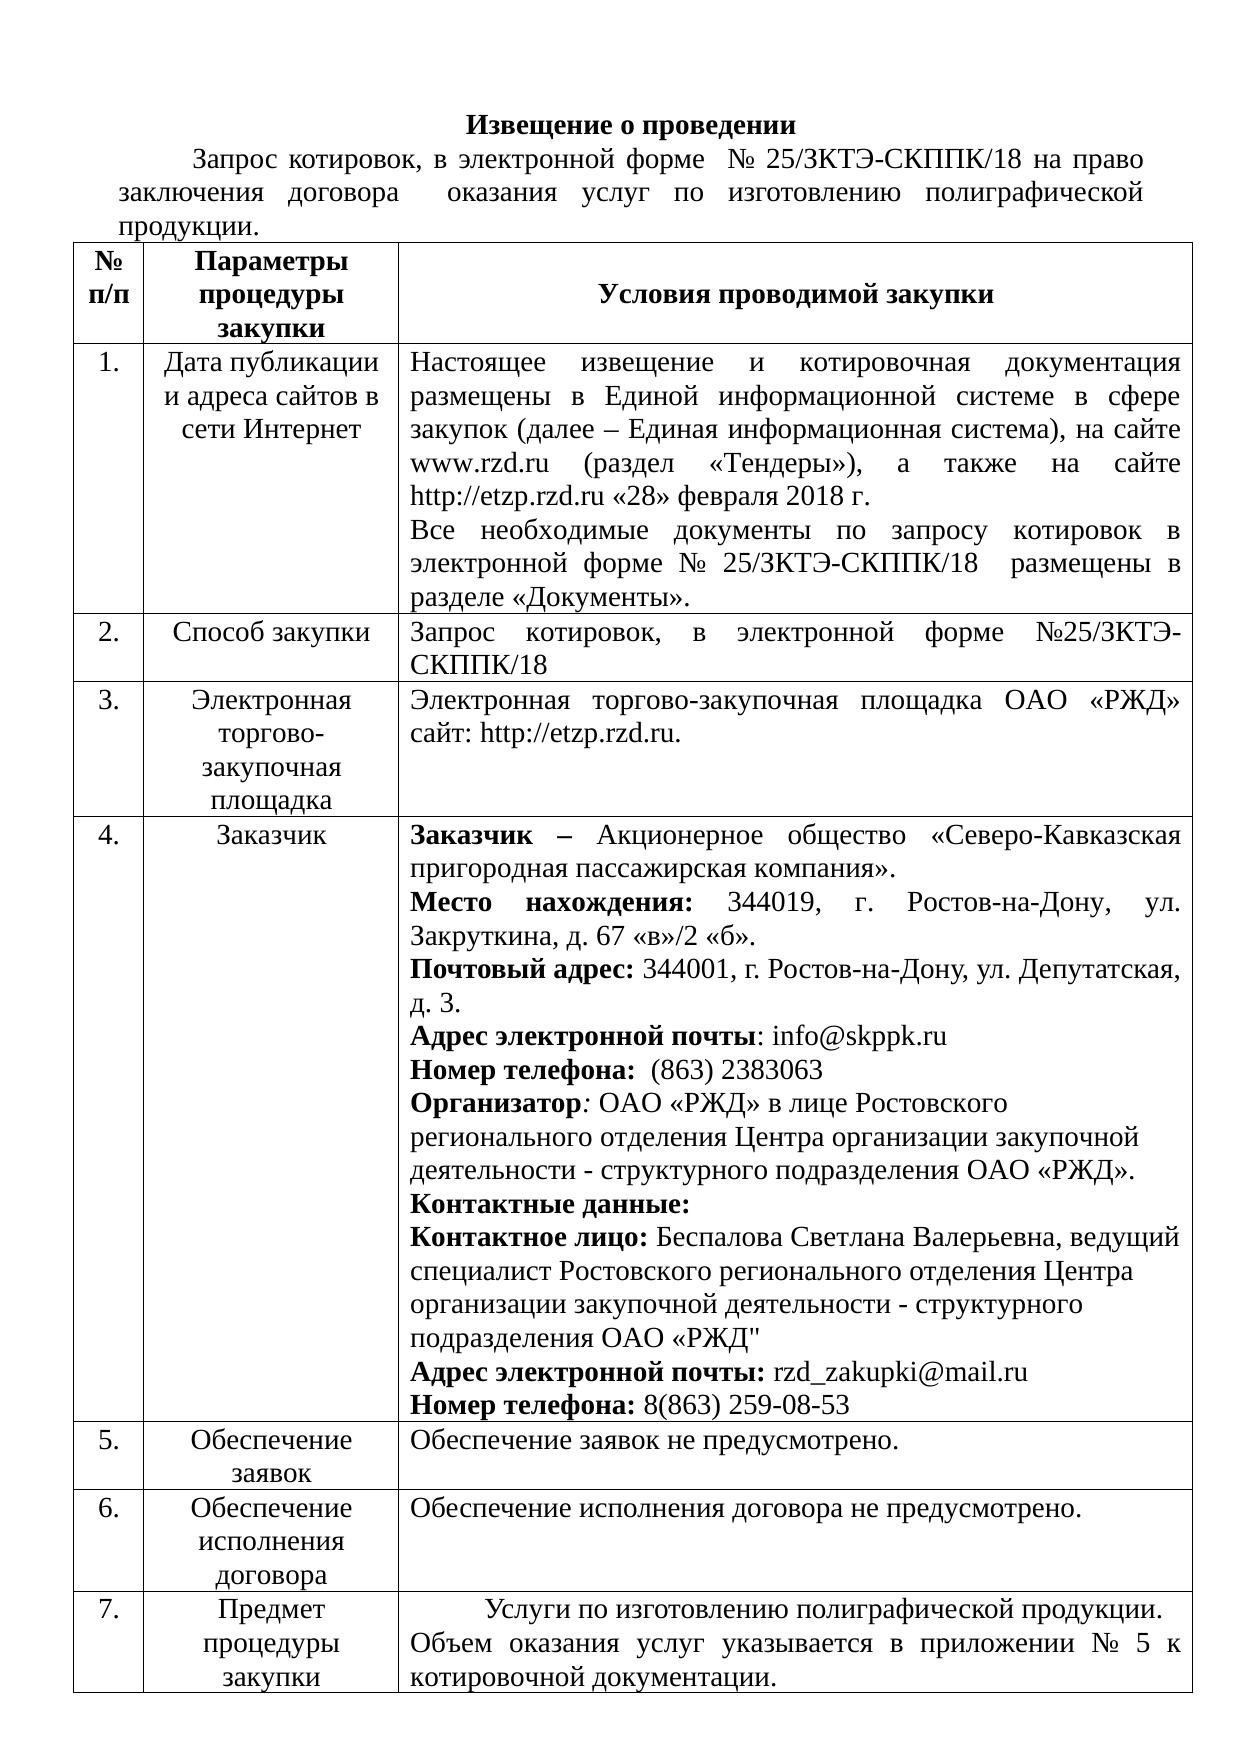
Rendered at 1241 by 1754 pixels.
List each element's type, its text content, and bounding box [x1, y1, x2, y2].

table_header Параметры процедуры закупки [144, 243, 398, 343]
table_cell Заказчик [144, 817, 398, 1421]
table_cell Запрос котировок, в электронной форме №25/ЗКТЭ-СКППК/18 [399, 614, 1192, 681]
table_cell 2. [74, 614, 143, 681]
table_cell Дата публикации и адреса сайтов в сети Интернет [144, 344, 398, 613]
table_header № п/п [74, 243, 143, 343]
table_cell Электронная торгово-закупочная площадка [144, 682, 398, 816]
table_cell 4. [74, 817, 143, 1421]
table_cell 3. [74, 682, 143, 816]
table_cell Предмет процедуры закупки [144, 1592, 398, 1692]
table_cell Обеспечение заявок не предусмотрено. [399, 1422, 1192, 1489]
table_cell Способ закупки [144, 614, 398, 681]
table_cell 7. [74, 1592, 143, 1692]
table_cell Электронная торгово-закупочная площадка ОАО «РЖД» сайт: http://etzp.rzd.ru. [399, 682, 1192, 816]
table_cell Настоящее извещение и котировочная документация размещены в Единой информационной системе в сфере закупок (далее – Единая информационная система), на сайте www.rzd.ru (раздел «Тендеры»), а также на сайте http://etzp.rzd.ru «28» февраля 2018 г. Все необходимые документы по запросу котировок в электронной форме № 25/ЗКТЭ-СКППК/18 размещены в разделе «Документы». [399, 344, 1192, 613]
table_cell Заказчик – Акционерное общество «Северо-Кавказская пригородная пассажирская компания». Место нахождения: 344019, г. Ростов-на-Дону, ул. Закруткина, д. 67 «в»/2 «б». Почтовый адрес: 344001, г. Ростов-на-Дону, ул. Депутатская, д. 3. Адрес электронной почты: info@skppk.ru Номер телефона: (863) 2383063 Организатор: ОАО «РЖД» в лице Ростовского регионального отделения Центра организации закупочной деятельности - структурного подразделения ОАО «РЖД». Контактные данные: Контактное лицо: Беспалова Светлана Валерьевна, ведущий специалист Ростовского регионального отделения Центра организации закупочной деятельности - структурного подразделения ОАО «РЖД" Адрес электронной почты: rzd_zakupki@mail.ru Номер телефона: 8(863) 259-08-53 [399, 817, 1192, 1421]
table_cell Обеспечение исполнения договора не предусмотрено. [399, 1490, 1192, 1591]
table_cell 5. [74, 1422, 143, 1489]
text Запрос котировок, в электронной форме № 25/ЗКТЭ-СКППК/18 на право заключения договора оказания услуг по изготовлению полиграфической продукции. [118, 141, 1144, 242]
text Извещение о проведении [118, 107, 1144, 141]
table_cell 6. [74, 1490, 143, 1591]
table_cell Обеспечение заявок [144, 1422, 398, 1489]
table_cell Обеспечение исполнения договора [144, 1490, 398, 1591]
table_header Условия проводимой закупки [399, 243, 1192, 343]
table_cell Услуги по изготовлению полиграфической продукции. Объем оказания услуг указывается в приложении № 5 к котировочной документации. [399, 1592, 1192, 1692]
table_cell 1. [74, 344, 143, 613]
